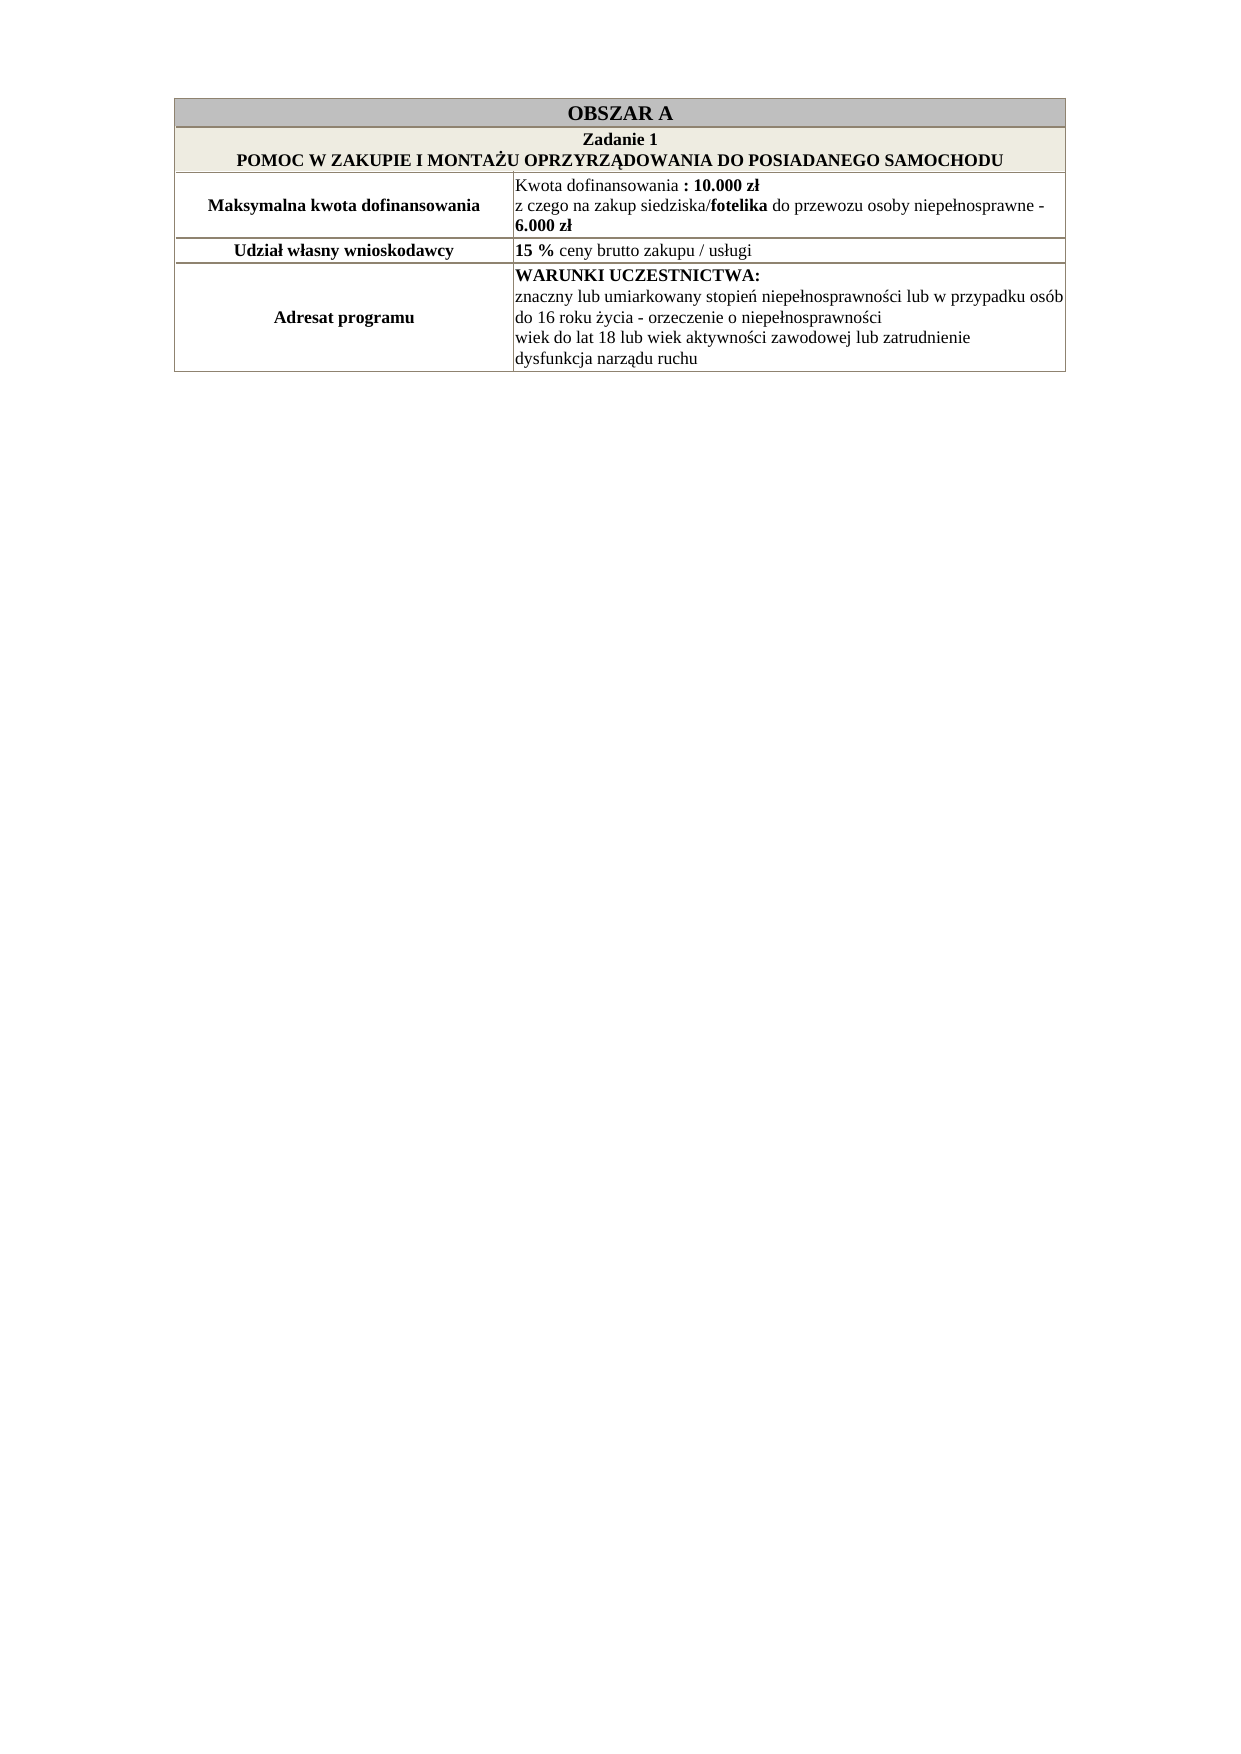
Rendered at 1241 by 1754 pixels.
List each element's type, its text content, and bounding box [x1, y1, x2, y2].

table_cell Adresat programu [175, 263, 513, 371]
table_header OBSZAR A [175, 99, 1065, 126]
table_cell Zadanie 1 POMOC W ZAKUPIE I MONTAŻU OPRZYRZĄDOWANIA DO POSIADANEGO SAMOCHODU [175, 127, 1065, 171]
table_cell Kwota dofinansowania : 10.000 zł z czego na zakup siedziska/fotelika do przewozu osoby niepełnosprawne - 6.000 zł [514, 173, 1065, 237]
table_cell Udział własny wnioskodawcy [175, 238, 513, 262]
table_cell WARUNKI UCZESTNICTWA: znaczny lub umiarkowany stopień niepełnosprawności lub w przypadku osób do 16 roku życia - orzeczenie o niepełnosprawności wiek do lat 18 lub wiek aktywności zawodowej lub zatrudnienie dysfunkcja narządu ruchu [514, 264, 1065, 371]
table_cell 15 % ceny brutto zakupu / usługi [514, 239, 1065, 262]
table_cell Maksymalna kwota dofinansowania [175, 173, 513, 237]
